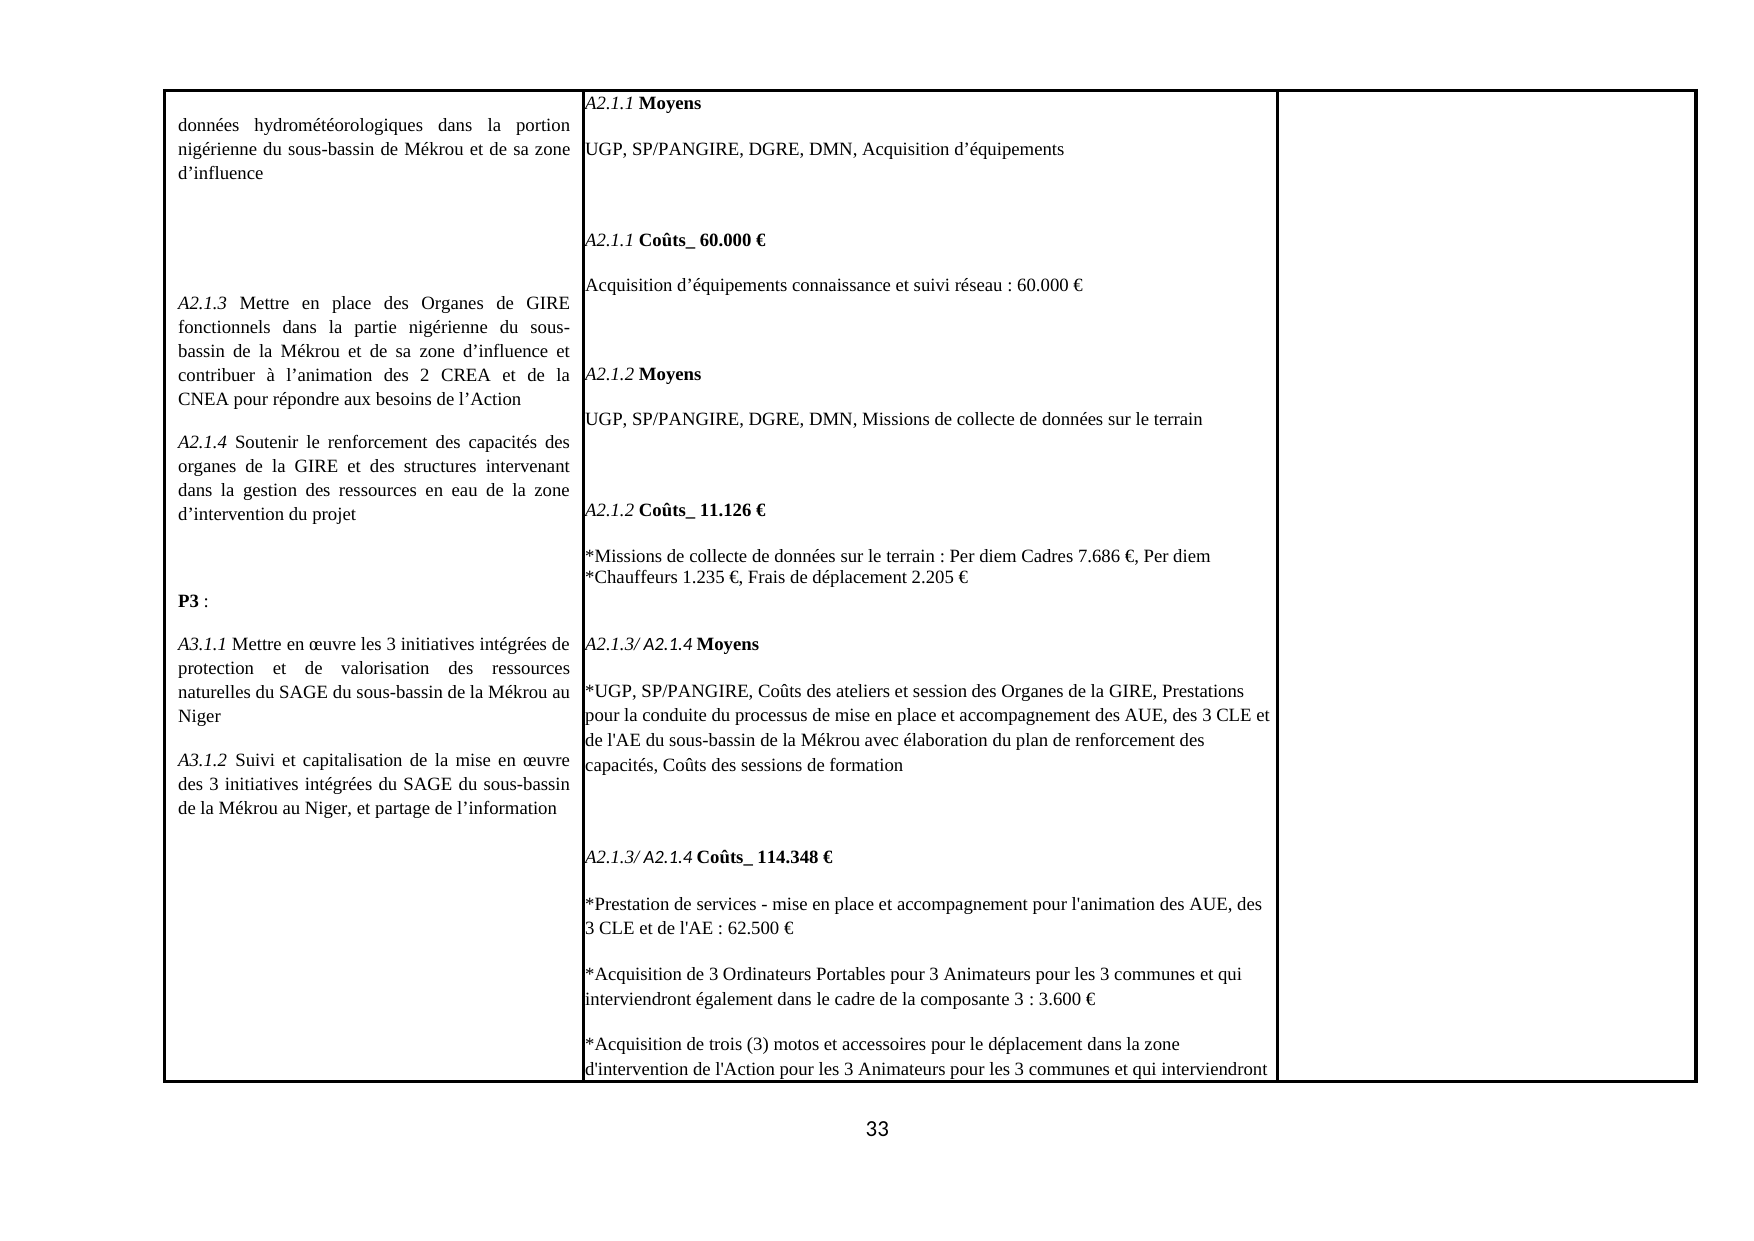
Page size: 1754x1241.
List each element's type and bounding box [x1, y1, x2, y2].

table_cell [1279, 92, 1694, 1079]
table_cell [166, 92, 582, 1079]
table_cell [585, 92, 1276, 1079]
